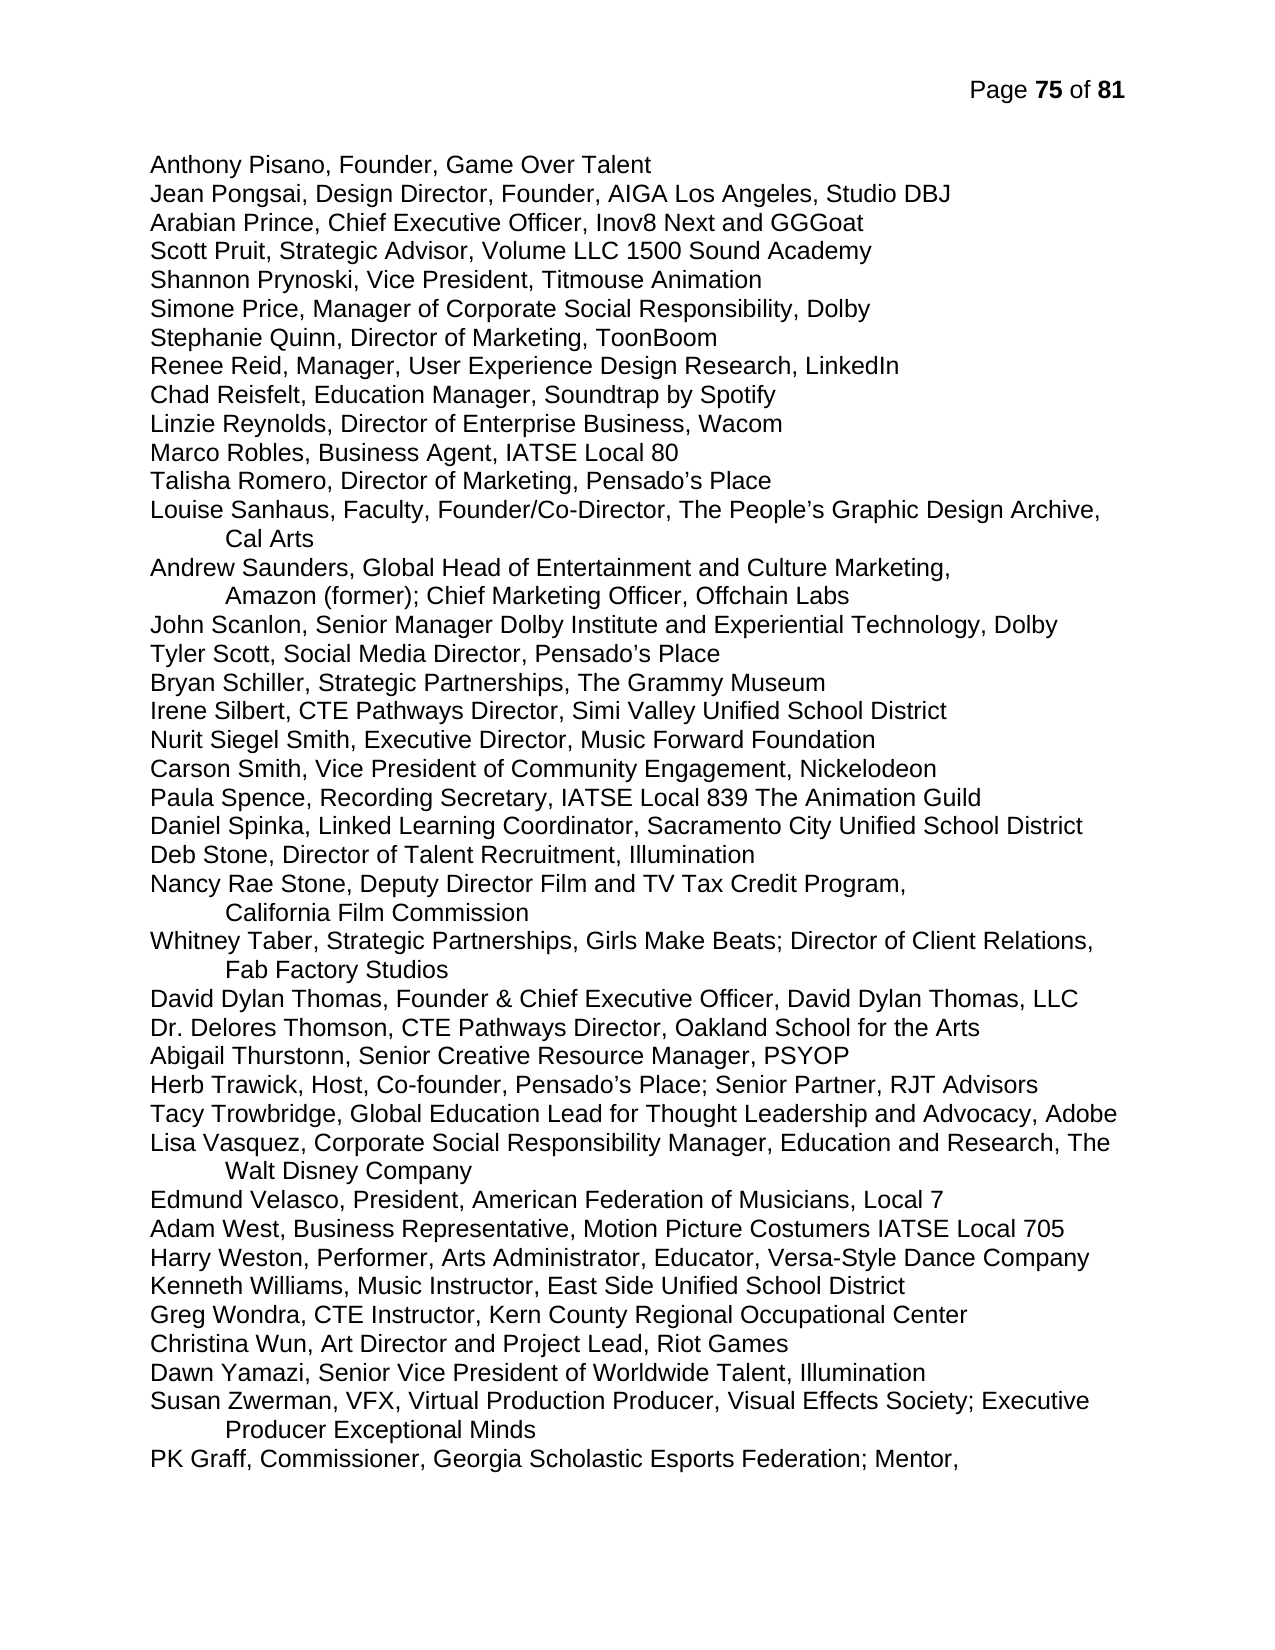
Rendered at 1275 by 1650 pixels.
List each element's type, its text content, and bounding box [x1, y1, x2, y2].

text Andrew Saunders, Global Head of Entertainment and Culture Marketing, [150, 552, 1125, 581]
text Fab Factory Studios [150, 955, 1125, 984]
text Anthony Pisano, Founder, Game Over Talent [150, 150, 1125, 179]
text Harry Weston, Performer, Arts Administrator, Educator, Versa-Style Dance Company [150, 1242, 1125, 1271]
text Marco Robles, Business Agent, IATSE Local 80 [150, 437, 1125, 466]
text Producer Exceptional Minds [150, 1415, 1125, 1444]
text John Scanlon, Senior Manager Dolby Institute and Experiential Technology, Dolby [150, 610, 1125, 639]
text Tyler Scott, Social Media Director, Pensado’s Place [150, 639, 1125, 667]
text Daniel Spinka, Linked Learning Coordinator, Sacramento City Unified School District [150, 811, 1125, 840]
text Susan Zwerman, VFX, Virtual Production Producer, Visual Effects Society; Executive [150, 1386, 1125, 1415]
text Whitney Taber, Strategic Partnerships, Girls Make Beats; Director of Client Relations, [150, 926, 1125, 955]
text Walt Disney Company [150, 1156, 1125, 1185]
text Paula Spence, Recording Secretary, IATSE Local 839 The Animation Guild [150, 782, 1125, 811]
text Edmund Velasco, President, American Federation of Musicians, Local 7 [150, 1185, 1125, 1214]
text Abigail Thurstonn, Senior Creative Resource Manager, PSYOP [150, 1041, 1125, 1070]
text David Dylan Thomas, Founder & Chief Executive Officer, David Dylan Thomas, LLC [150, 984, 1125, 1012]
text Carson Smith, Vice President of Community Engagement, Nickelodeon [150, 754, 1125, 782]
text Amazon (former); Chief Marketing Officer, Offchain Labs [150, 581, 1125, 610]
text Dawn Yamazi, Senior Vice President of Worldwide Talent, Illumination [150, 1357, 1125, 1386]
text Lisa Vasquez, Corporate Social Responsibility Manager, Education and Research, The [150, 1127, 1125, 1156]
text Linzie Reynolds, Director of Enterprise Business, Wacom [150, 409, 1125, 437]
text Talisha Romero, Director of Marketing, Pensado’s Place [150, 466, 1125, 495]
text Nurit Siegel Smith, Executive Director, Music Forward Foundation [150, 725, 1125, 754]
text Simone Price, Manager of Corporate Social Responsibility, Dolby [150, 294, 1125, 322]
text Shannon Prynoski, Vice President, Titmouse Animation [150, 265, 1125, 294]
text Herb Trawick, Host, Co-founder, Pensado’s Place; Senior Partner, RJT Advisors [150, 1070, 1125, 1099]
text Jean Pongsai, Design Director, Founder, AIGA Los Angeles, Studio DBJ [150, 179, 1125, 207]
text Stephanie Quinn, Director of Marketing, ToonBoom [150, 322, 1125, 351]
text PK Graff, Commissioner, Georgia Scholastic Esports Federation; Mentor, [150, 1444, 1125, 1472]
text Christina Wun, Art Director and Project Lead, Riot Games [150, 1329, 1125, 1357]
text Dr. Delores Thomson, CTE Pathways Director, Oakland School for the Arts [150, 1012, 1125, 1041]
text Chad Reisfelt, Education Manager, Soundtrap by Spotify [150, 380, 1125, 409]
text Greg Wondra, CTE Instructor, Kern County Regional Occupational Center [150, 1300, 1125, 1329]
text Scott Pruit, Strategic Advisor, Volume LLC 1500 Sound Academy [150, 236, 1125, 265]
text Cal Arts [150, 524, 1125, 552]
text Renee Reid, Manager, User Experience Design Research, LinkedIn [150, 351, 1125, 380]
text Bryan Schiller, Strategic Partnerships, The Grammy Museum Irene Silbert, CTE Pathways Director, Simi Valley Unified School District [150, 667, 1125, 725]
text Adam West, Business Representative, Motion Picture Costumers IATSE Local 705 [150, 1214, 1125, 1242]
text Louise Sanhaus, Faculty, Founder/Co-Director, The People’s Graphic Design Archive, [150, 495, 1125, 524]
text Arabian Prince, Chief Executive Officer, Inov8 Next and GGGoat [150, 207, 1125, 236]
text California Film Commission [150, 897, 1125, 926]
text Tacy Trowbridge, Global Education Lead for Thought Leadership and Advocacy, Adobe [150, 1099, 1125, 1127]
text Nancy Rae Stone, Deputy Director Film and TV Tax Credit Program, [150, 869, 1125, 897]
text Kenneth Williams, Music Instructor, East Side Unified School District [150, 1271, 1125, 1300]
text Deb Stone, Director of Talent Recruitment, Illumination [150, 840, 1125, 869]
